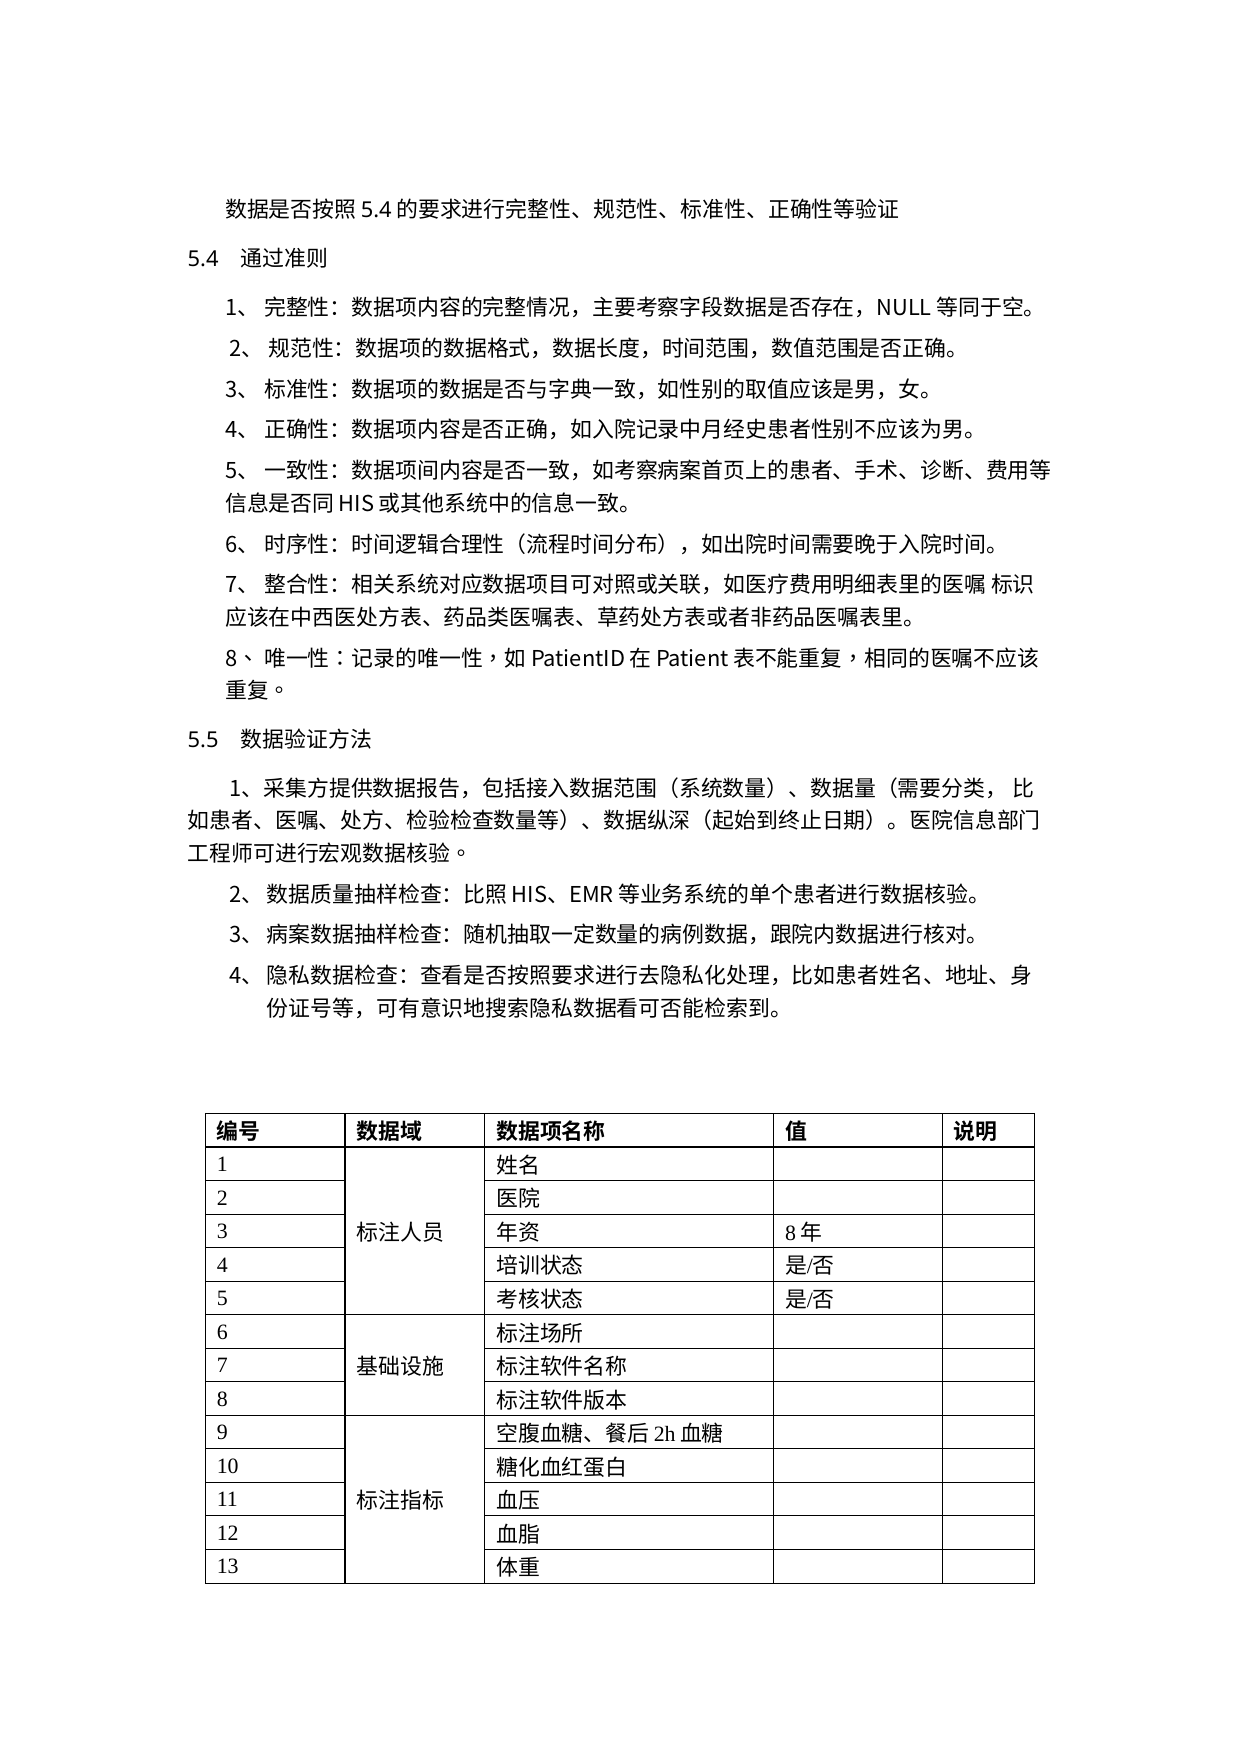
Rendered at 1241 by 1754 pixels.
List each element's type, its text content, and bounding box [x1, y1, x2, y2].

list 隐私数据检查：查看是否按照要求进行去隐私化处理，比如患者姓名、地址、身份证号等，可有意识地搜索隐私数据看可否能检索到。 [229, 958, 1053, 1023]
table_cell [943, 1416, 1034, 1448]
table_cell 8 [206, 1382, 344, 1415]
table_header 值 [774, 1114, 942, 1146]
table_cell 6 [206, 1315, 344, 1348]
table_cell [943, 1382, 1034, 1415]
table_cell 3 [206, 1215, 344, 1247]
text 1、 完整性：数据项内容的完整情况，主要考察字段数据是否存在，NULL等同于空。 [225, 289, 1053, 322]
table_cell [774, 1449, 942, 1482]
table_cell 是/否 [774, 1248, 942, 1281]
table_cell 培训状态 [485, 1248, 773, 1281]
table_cell [774, 1148, 942, 1180]
text 5、 一致性：数据项间内容是否一致，如考察病案首页上的患者、手术、诊断、费用等信息是否同HIS或其他系统中的信息一致。 [225, 453, 1053, 518]
text 1、采集方提供数据报告，包括接入数据范围（系统数量）、数据量（需要分类， 比如患者、医嘱、处方、检验检查数量等）、数据纵深（起始到终止日期）。医院信息部门工程师可进行宏观数据核验。 [187, 770, 1053, 868]
table_header 数据域 [346, 1114, 484, 1146]
table_cell 标注指标 [346, 1416, 484, 1582]
table_cell [774, 1349, 942, 1381]
table_cell [943, 1148, 1034, 1180]
text 2、 规范性：数据项的数据格式，数据长度，时间范围，数值范围是否正确。 [187, 330, 1053, 363]
table_cell [774, 1181, 942, 1213]
table_cell 血压 [485, 1483, 773, 1515]
table_cell [774, 1315, 942, 1348]
table_cell [774, 1550, 942, 1582]
table_cell [943, 1315, 1034, 1348]
table_cell 血脂 [485, 1516, 773, 1549]
text 6、 时序性：时间逻辑合理性（流程时间分布），如出院时间需要晚于入院时间。 [225, 526, 1053, 559]
table_cell 5 [206, 1282, 344, 1314]
table_header 数据项名称 [485, 1114, 773, 1146]
table_cell [943, 1282, 1034, 1314]
table_cell 1 [206, 1148, 344, 1180]
table_cell 10 [206, 1449, 344, 1482]
table_cell 9 [206, 1416, 344, 1448]
text 4、 正确性：数据项内容是否正确，如入院记录中月经史患者性别不应该为男。 [225, 412, 1053, 444]
list 数据质量抽样检查：比照HIS、EMR等业务系统的单个患者进行数据核验。 [229, 876, 1053, 909]
table_cell 8年 [774, 1215, 942, 1247]
table_cell [943, 1550, 1034, 1582]
table_cell [943, 1449, 1034, 1482]
table_cell [774, 1416, 942, 1448]
table_cell 11 [206, 1483, 344, 1515]
table_cell 2 [206, 1181, 344, 1213]
text 7、 整合性：相关系统对应数据项目可对照或关联，如医疗费用明细表里的医嘱 标识应该在中西医处方表、药品类医嘱表、草药处方表或者非药品医嘱表里。 [225, 567, 1053, 632]
table_cell 体重 [485, 1550, 773, 1582]
table_header 说明 [943, 1114, 1034, 1146]
table_cell 姓名 [485, 1148, 773, 1180]
table_cell 糖化血红蛋白 [485, 1449, 773, 1482]
table_cell 12 [206, 1516, 344, 1549]
table_cell [943, 1248, 1034, 1281]
table_cell 13 [206, 1550, 344, 1582]
text 8、 唯一性：记录的唯一性，如PatientID在Patient表不能重复，相同的医嘱不应该重复。 [225, 640, 1053, 705]
table_header 编号 [206, 1114, 344, 1146]
text 3、 标准性：数据项的数据是否与字典一致，如性别的取值应该是男，女。 [225, 371, 1053, 404]
table_cell [943, 1349, 1034, 1381]
table_cell [774, 1382, 942, 1415]
table_cell 标注软件名称 [485, 1349, 773, 1381]
table_cell 年资 [485, 1215, 773, 1247]
list 通过准则 [187, 241, 1053, 273]
table_cell [943, 1483, 1034, 1515]
list 数据验证方法 [187, 722, 1053, 754]
table_cell 医院 [485, 1181, 773, 1213]
table_cell 基础设施 [346, 1315, 484, 1415]
table_cell [943, 1181, 1034, 1213]
table_cell 是/否 [774, 1282, 942, 1314]
table_cell [943, 1215, 1034, 1247]
table_cell 标注场所 [485, 1315, 773, 1348]
table_cell [774, 1516, 942, 1549]
table_cell 7 [206, 1349, 344, 1381]
table_cell 考核状态 [485, 1282, 773, 1314]
table_cell 空腹血糖、餐后2h血糖 [485, 1416, 773, 1448]
list 病案数据抽样检查：随机抽取一定数量的病例数据，跟院内数据进行核对。 [229, 917, 1053, 949]
text 数据是否按照5.4的要求进行完整性、规范性、标准性、正确性等验证 [225, 192, 1053, 224]
table_cell 标注软件版本 [485, 1382, 773, 1415]
table_cell [943, 1516, 1034, 1549]
table_cell 4 [206, 1248, 344, 1281]
table_cell 标注人员 [346, 1148, 484, 1314]
table_cell [774, 1483, 942, 1515]
